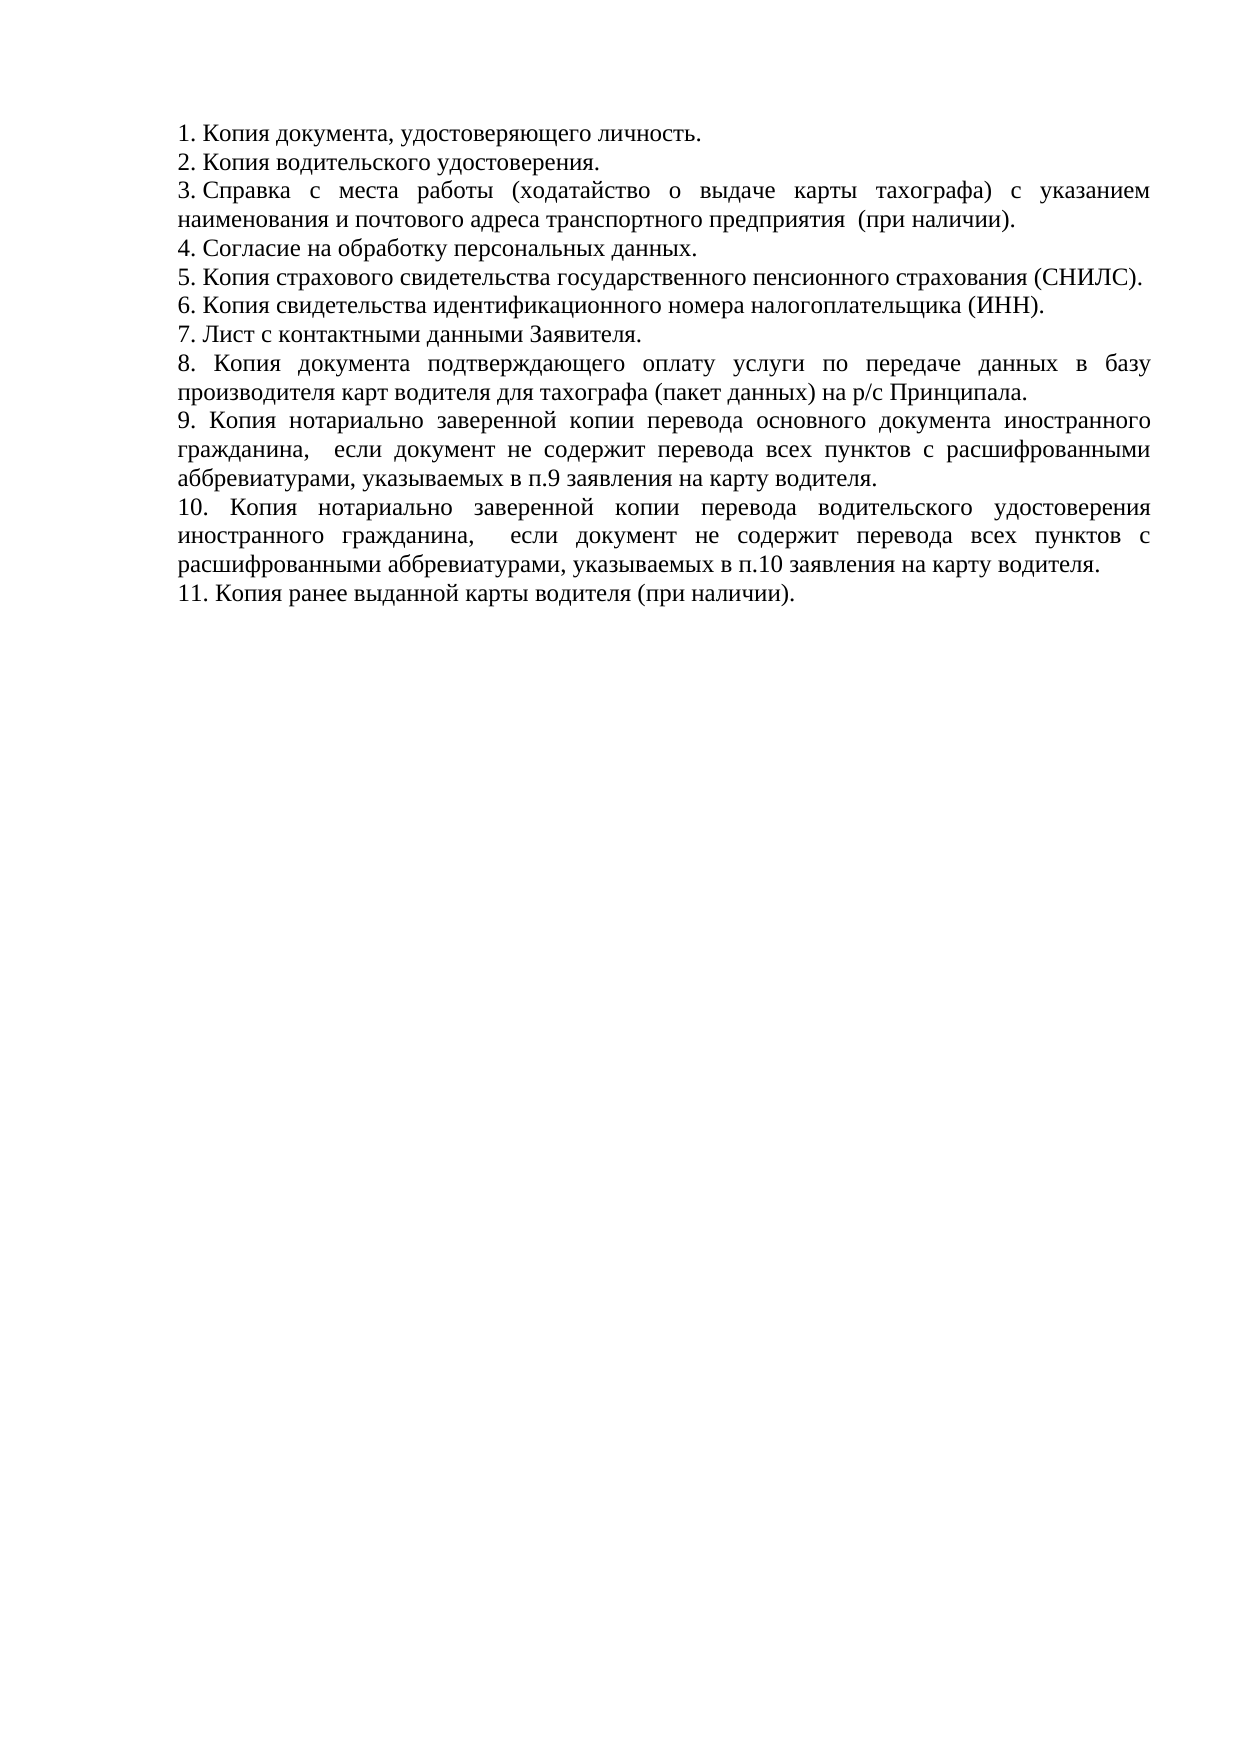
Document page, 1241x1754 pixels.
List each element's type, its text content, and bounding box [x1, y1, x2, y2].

text 7. Лист с контактными данными Заявителя. [177, 319, 1152, 348]
text 6. Копия свидетельства идентификационного номера налогоплательщика (ИНН). [177, 291, 1152, 319]
text 9. Копия нотариально заверенной копии перевода основного документа иностранного гражданина, если документ не содержит перевода всех пунктов с расшифрованными аббревиатурами, указываемых в п.9 заявления на карту водителя. [177, 406, 1152, 492]
text 1. Копия документа, удостоверяющего личность. [177, 118, 1152, 147]
text 10. Копия нотариально заверенной копии перевода водительского удостоверения иностранного гражданина, если документ не содержит перевода всех пунктов с расшифрованными аббревиатурами, указываемых в п.10 заявления на карту водителя. [177, 492, 1152, 578]
text 11. Копия ранее выданной карты водителя (при наличии). [177, 578, 1152, 607]
text 5. Копия страхового свидетельства государственного пенсионного страхования (СНИЛС). [177, 262, 1152, 291]
text 4. Согласие на обработку персональных данных. [177, 233, 1152, 262]
text 3. Справка с места работы (ходатайство о выдаче карты тахографа) с указанием наименования и почтового адреса транспортного предприятия (при наличии). [177, 176, 1152, 233]
text 8. Копия документа подтверждающего оплату услуги по передаче данных в базу производителя карт водителя для тахографа (пакет данных) на р/с Принципала. [177, 348, 1152, 406]
text 2. Копия водительского удостоверения. [177, 147, 1152, 176]
